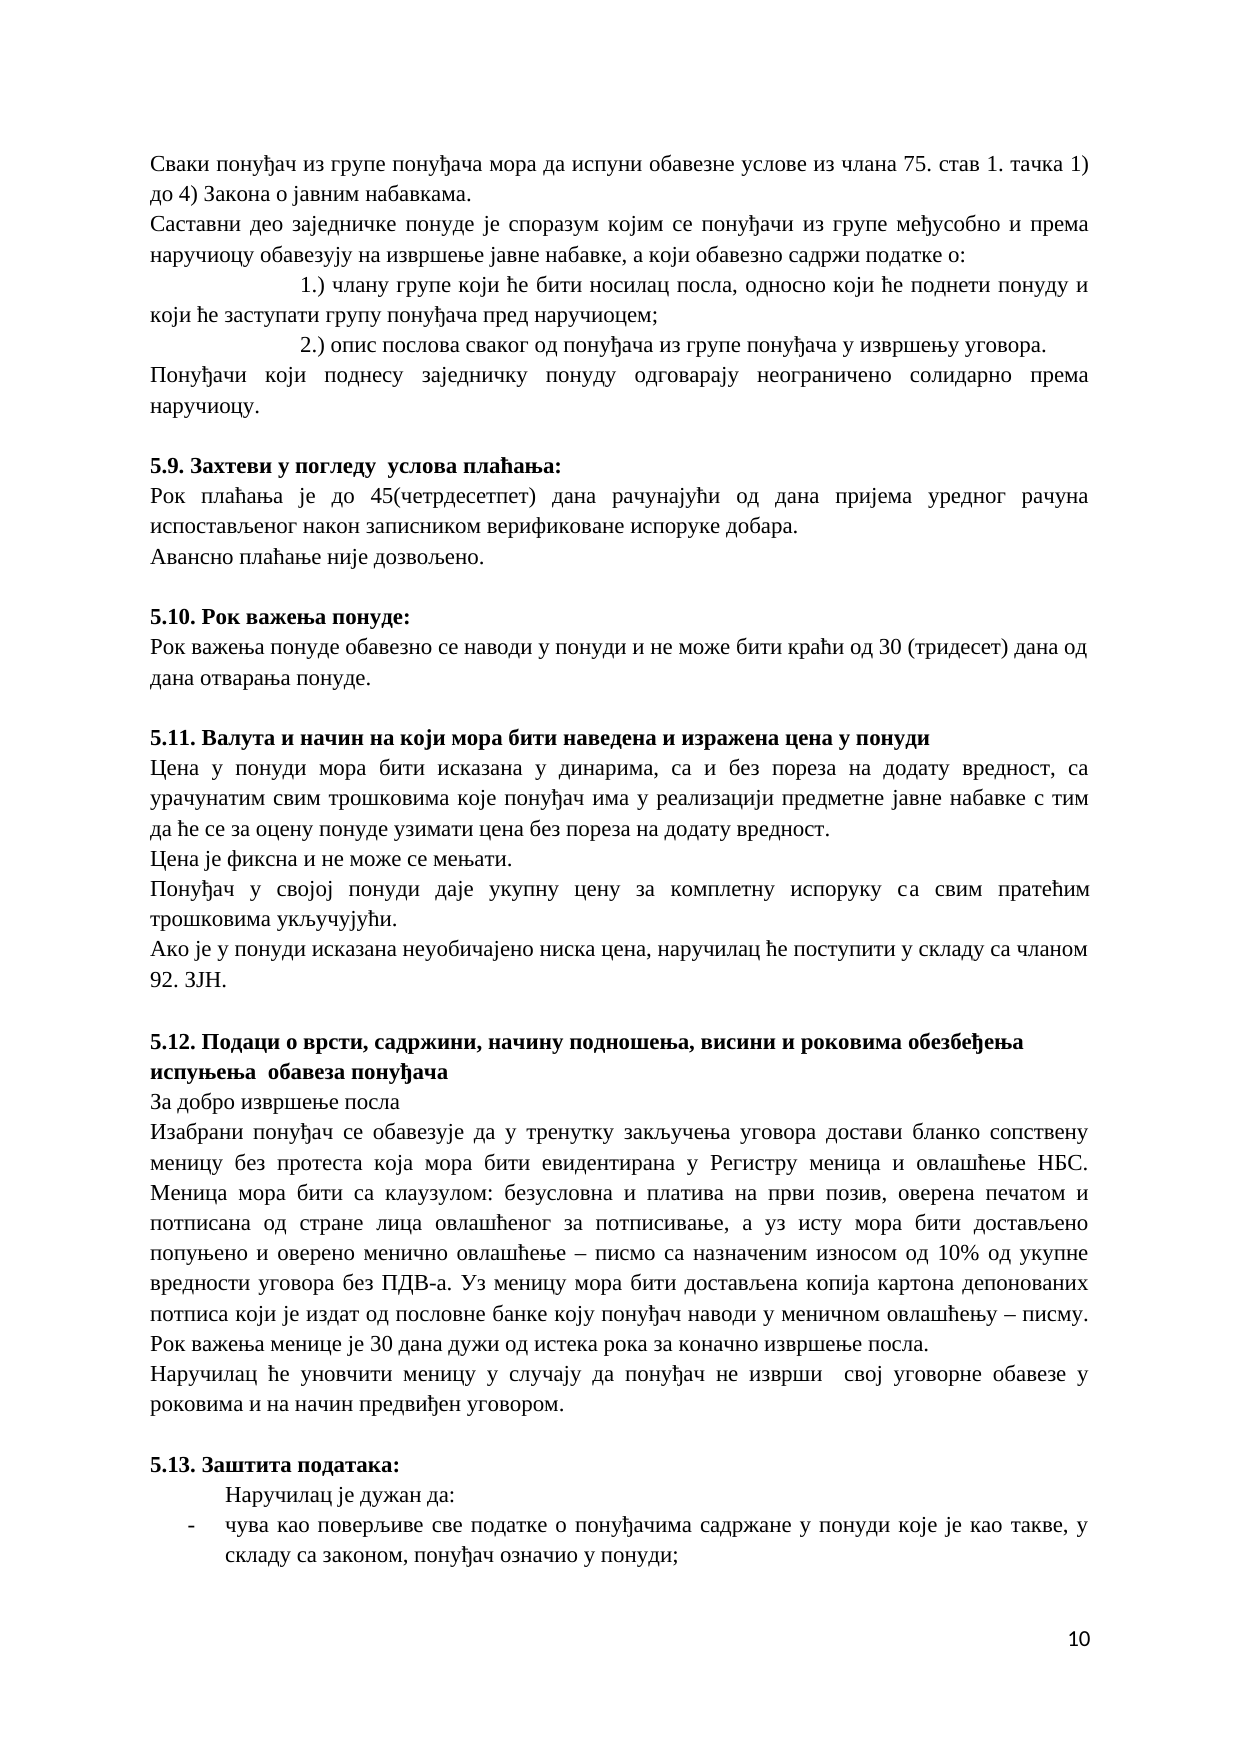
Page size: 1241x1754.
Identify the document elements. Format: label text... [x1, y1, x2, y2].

text Изабрани понуђач се обавезује да у тренутку закључења уговора достави бланко сопствену меницу без протеста која мора бити евидентирана у Регистру меница и овлашћење НБС. Меница мора бити са клаузулом: безусловна и платива на први позив, оверена печатом и потписана од стране лица овлашћеног за потписивање, а уз исту мора бити достављено попуњено и оверено менично овлашћење – писмо са назначеним износом од 10% од укупне вредности уговора без ПДВ-а. Уз меницу мора бити достављена копија картона депонованих потписа који је издат од пословне банке коју понуђач наводи у меничном овлашћењу – писму. Рок важења менице је 30 дана дужи од истека рока за коначно извршење посла. [150, 1118, 1090, 1356]
text Авансно плаћање није дозвољено. [150, 543, 1090, 569]
text За добро извршење посла [150, 1088, 1090, 1114]
text 5.12. Подаци о врсти, садржини, начину подношења, висини и роковима обезбеђења испуњења обавеза понуђача [150, 1028, 1090, 1084]
text Сваки понуђач из групе понуђача мора да испуни обавезне услове из члана 75. став 1. тачка 1) до 4) Закона о јавним набавкама. [150, 150, 1090, 207]
text 5.9. Захтеви у погледу услова плаћања: [150, 452, 1090, 478]
text Наручилац је дужан да: [150, 1481, 1090, 1507]
text 1.) члану групе који ће бити носилац посла, односно који ће поднети понуду и који ће заступати групу понуђача пред наручиоцем; [150, 271, 1090, 327]
text 5.11. Валута и начин на који мора бити наведена и изражена цена у понуди [150, 724, 1090, 750]
text Рок плаћања је до 45(четрдесетпет) дана рачунајући од дана пријема уредног рачуна испостављеног након записником верификоване испоруке добара. [150, 482, 1090, 539]
text Наручилац ће уновчити меницу у случају да понуђач не изврши свој уговорне обавезе у роковима и на начин предвиђен уговором. [150, 1360, 1090, 1417]
text Цена у понуди мора бити исказана у динарима, са и без пореза на додату вредност, са урачунатим свим трошковима које понуђач има у реализацији предметне јавне набавке с тим да ће се за оцену понуде узимати цена без пореза на додату вредност. [150, 754, 1090, 841]
text Понуђачи који поднесу заједничку понуду одговарају неограничено солидарно према наручиоцу. [150, 361, 1090, 418]
text 2.) опис послова сваког од понуђача из групе понуђача у извршењу уговора. [150, 331, 1090, 358]
text 5.10. Рок важења понуде: [150, 603, 1090, 629]
text Рок важења понуде обавезно се наводи у понуди и не може бити краћи од 30 (тридесет) дана од дана отварања понуде. [150, 633, 1090, 690]
text Ако је у понуди исказана неуобичајено ниска цена, наручилац ће поступити у складу са чланом 92. ЗЈН. [150, 935, 1090, 992]
text Цена је фиксна и не може се мењати. [150, 845, 1090, 871]
list чува као поверљиве све податке о понуђачима садржане у понуди које је као такве, у складу са законом, понуђач означио у понуди; [187, 1511, 1090, 1568]
text Саставни део заједничке понуде је споразум којим се понуђачи из групе међусобно и према наручиоцу обавезују на извршење јавне набавке, а који обавезно садржи податке о: [150, 210, 1090, 267]
text Понуђач у својој понуди даје укупну цену за комплетну испоруку сa свим пратећим трошковима укључујући. [150, 875, 1090, 932]
text 5.13. Заштита података: [150, 1451, 1090, 1477]
